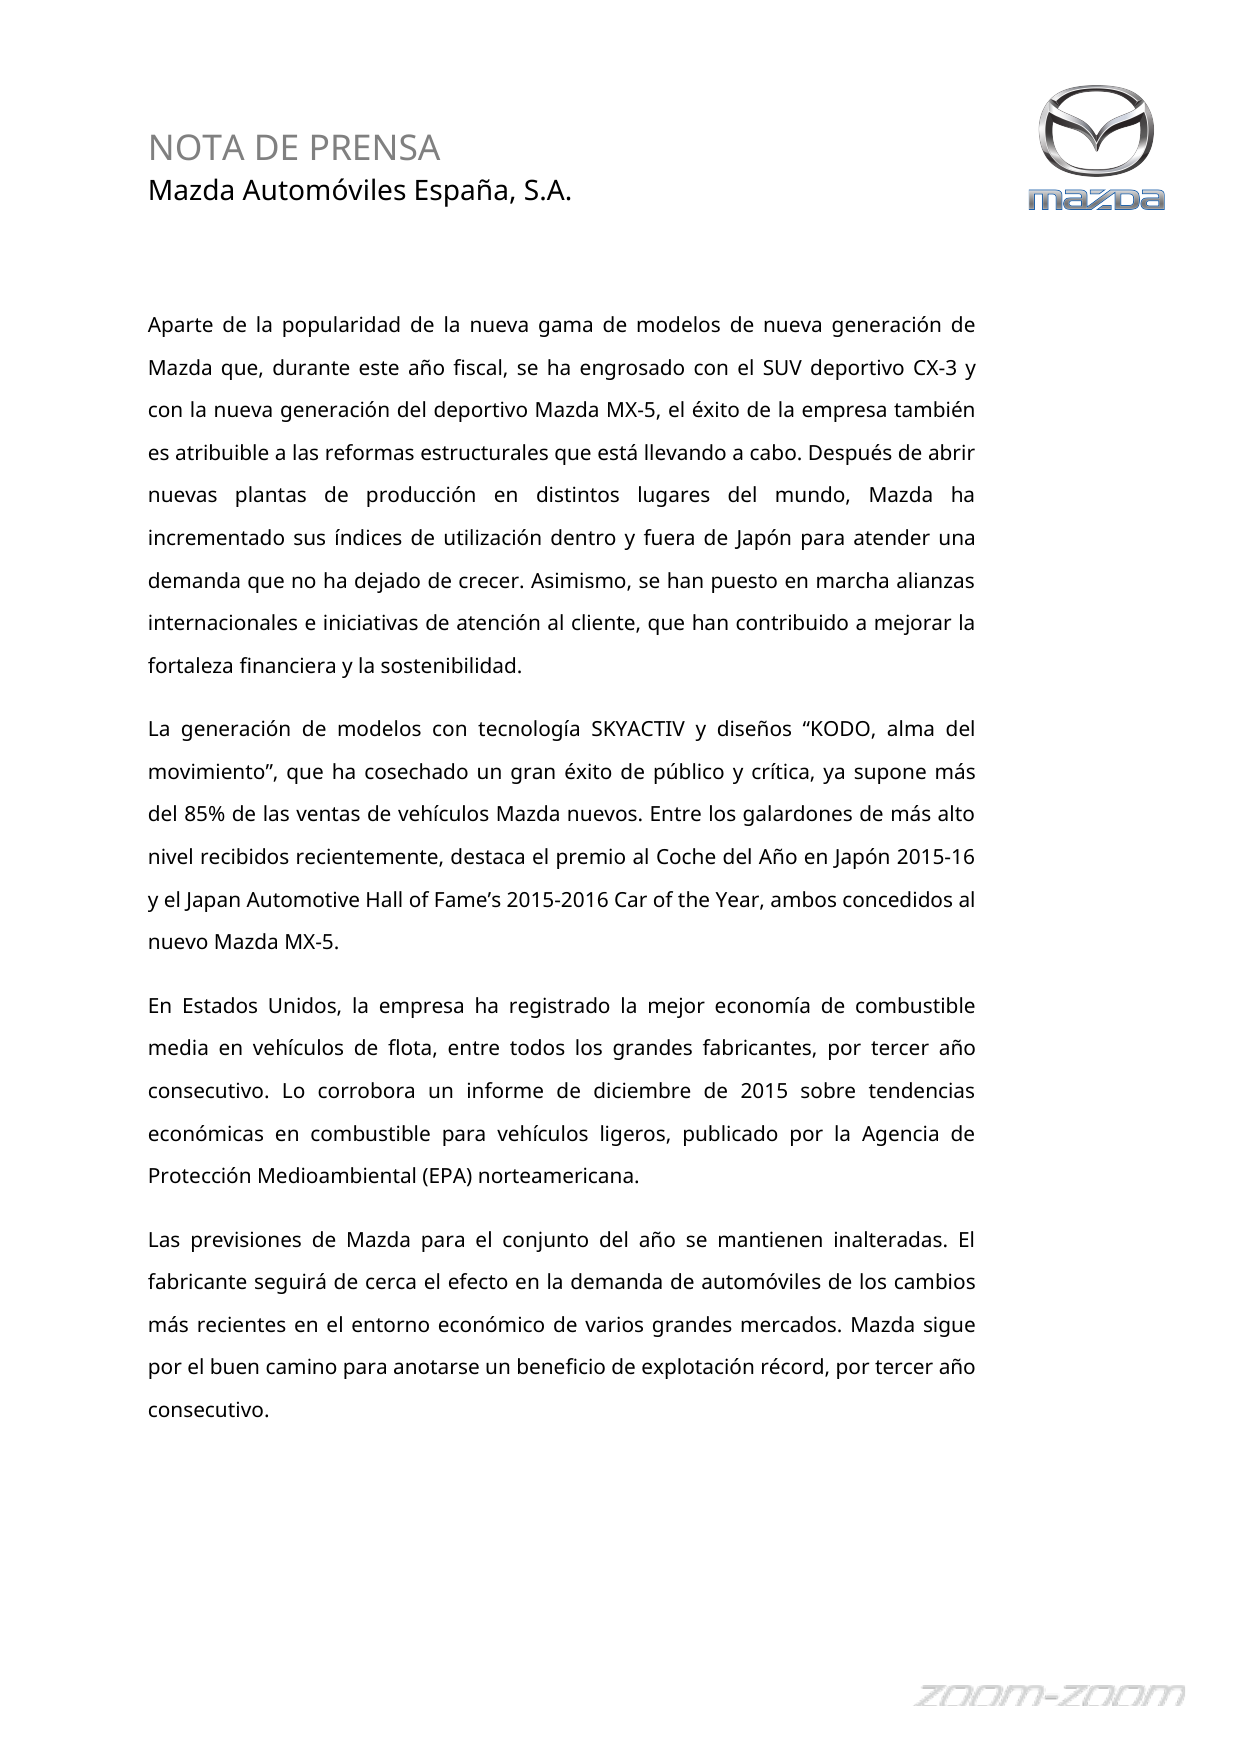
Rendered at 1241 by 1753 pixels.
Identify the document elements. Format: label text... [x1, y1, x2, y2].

text En Estados Unidos, la empresa ha registrado la mejor economía de combustible media en vehículos de flota, entre todos los grandes fabricantes, por tercer año consecutivo. Lo corrobora un informe de diciembre de 2015 sobre tendencias económicas en combustible para vehículos ligeros, publicado por la Agencia de Protección Medioambiental (EPA) norteamericana. [148, 991, 977, 1190]
text Las previsiones de Mazda para el conjunto del año se mantienen inalteradas. El fabricante seguirá de cerca el efecto en la demanda de automóviles de los cambios más recientes en el entorno económico de varios grandes mercados. Mazda sigue por el buen camino para anotarse un beneficio de explotación récord, por tercer año consecutivo. [148, 1225, 977, 1423]
text La generación de modelos con tecnología SKYACTIV y diseños “KODO, alma del movimiento”, que ha cosechado un gran éxito de público y crítica, ya supone más del 85% de las ventas de vehículos Mazda nuevos. Entre los galardones de más alto nivel recibidos recientemente, destaca el premio al Coche del Año en Japón 2015-16 y el Japan Automotive Hall of Fame’s 2015-2016 Car of the Year, ambos concedidos al nuevo Mazda MX-5. [148, 714, 977, 956]
text Aparte de la popularidad de la nueva gama de modelos de nueva generación de Mazda que, durante este año fiscal, se ha engrosado con el SUV deportivo CX-3 y con la nueva generación del deportivo Mazda MX-5, el éxito de la empresa también es atribuible a las reformas estructurales que está llevando a cabo. Después de abrir nuevas plantas de producción en distintos lugares del mundo, Mazda ha incrementado sus índices de utilización dentro y fuera de Japón para atender una demanda que no ha dejado de crecer. Asimismo, se han puesto en marcha alianzas internacionales e iniciativas de atención al cliente, que han contribuido a mejorar la fortaleza financiera y la sostenibilidad. [148, 310, 977, 679]
picture [1028, 85, 1165, 210]
